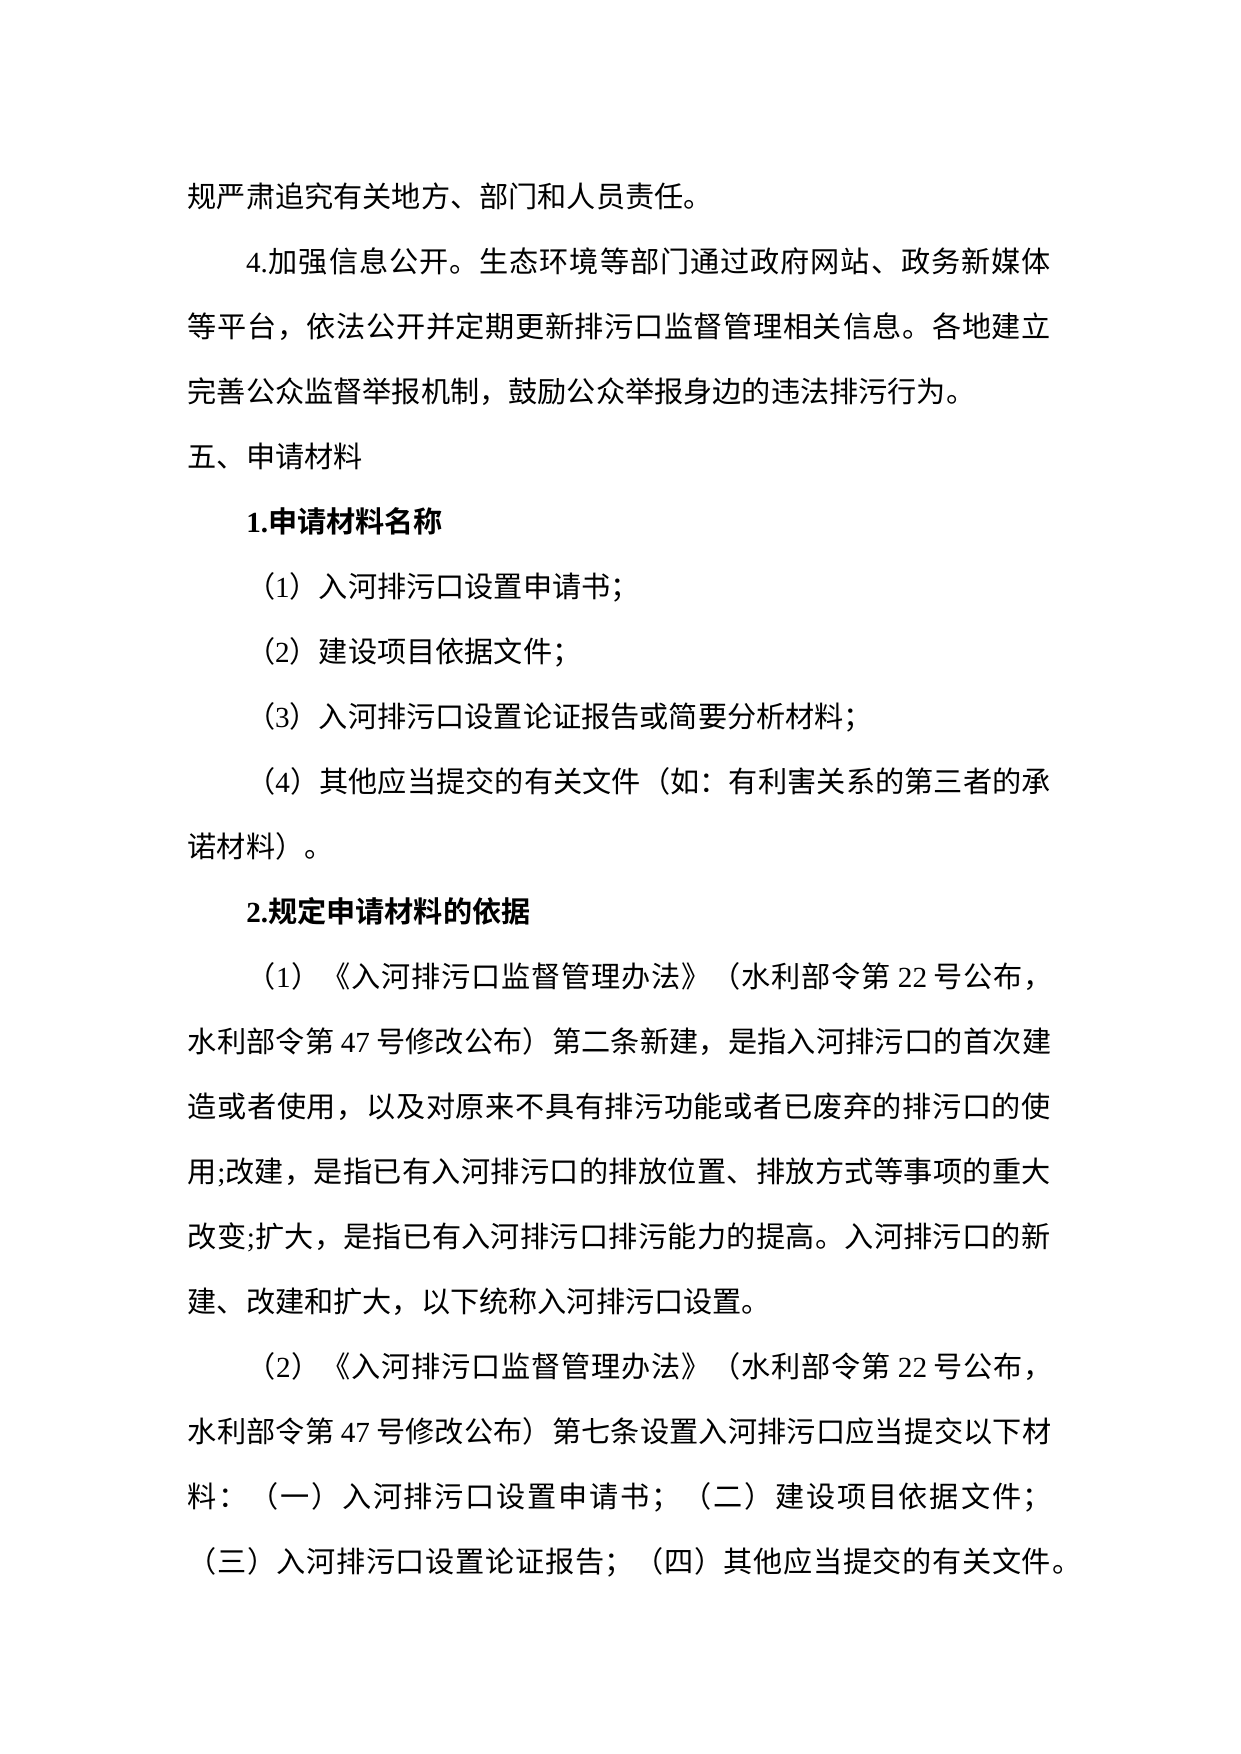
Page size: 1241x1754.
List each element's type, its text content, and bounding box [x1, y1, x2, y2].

text （2）建设项目依据文件； [187, 617, 1053, 682]
text （1）入河排污口设置申请书； [187, 552, 1053, 617]
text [187, 162, 1053, 227]
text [187, 1332, 1053, 1592]
text （1）《入河排污口监督管理办法》（水利部令第22号公布，水利部令第47号修改公布）第二条新建，是指入河排污口的首次建造或者使用，以及对原来不具有排污功能或者已废弃的排污口的使用;改建，是指已有入河排污口的排放位置、排放方式等事项的重大改变;扩大，是指已有入河排污口排污能力的提高。入河排污口的新建、改建和扩大，以下统称入河排污口设置。 [187, 942, 1053, 1332]
text （4）其他应当提交的有关文件（如：有利害关系的第三者的承诺材料）。 [187, 747, 1053, 877]
list 五、申请材料 [187, 422, 1053, 487]
text 1.申请材料名称 [187, 487, 1053, 552]
text （3）入河排污口设置论证报告或简要分析材料； [187, 682, 1053, 747]
text 4.加强信息公开。生态环境等部门通过政府网站、政务新媒体等平台，依法公开并定期更新排污口监督管理相关信息。各地建立完善公众监督举报机制，鼓励公众举报身边的违法排污行为。 [187, 227, 1053, 422]
text 2.规定申请材料的依据 [187, 877, 1053, 942]
